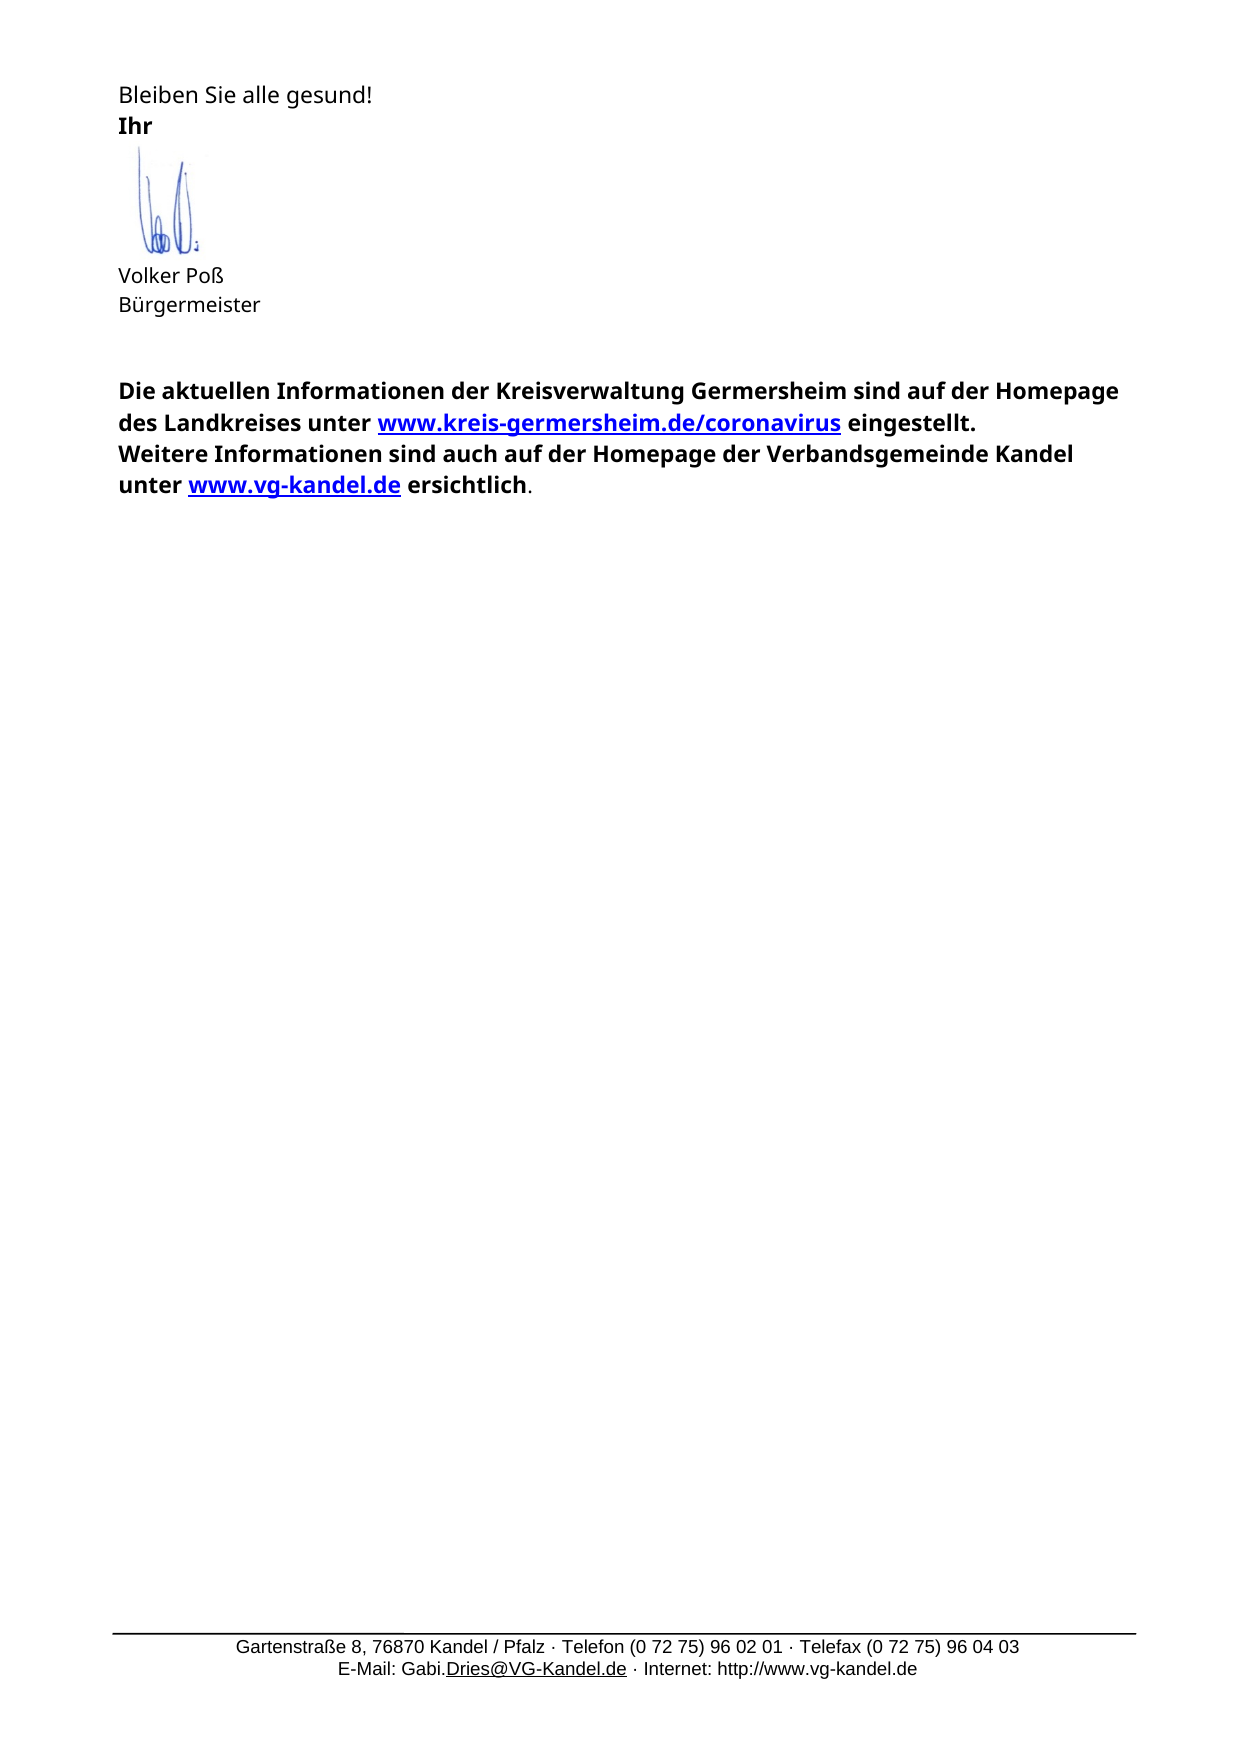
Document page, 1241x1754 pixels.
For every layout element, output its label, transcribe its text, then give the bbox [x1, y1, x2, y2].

text Die aktuellen Informationen der Kreisverwaltung Germersheim sind auf der Homepage des Landkreises unter www.kreis-germersheim.de/coronavirus eingestellt. [118, 375, 1137, 438]
text Bleiben Sie alle gesund! [118, 78, 1137, 110]
picture [118, 141, 210, 262]
text Weitere Informationen sind auch auf der Homepage der Verbandsgemeinde Kandel unter www.vg-kandel.de ersichtlich. [118, 438, 1137, 500]
text Volker Poß [118, 262, 1137, 290]
text Ihr [118, 110, 1137, 141]
text Bürgermeister [118, 290, 1137, 318]
